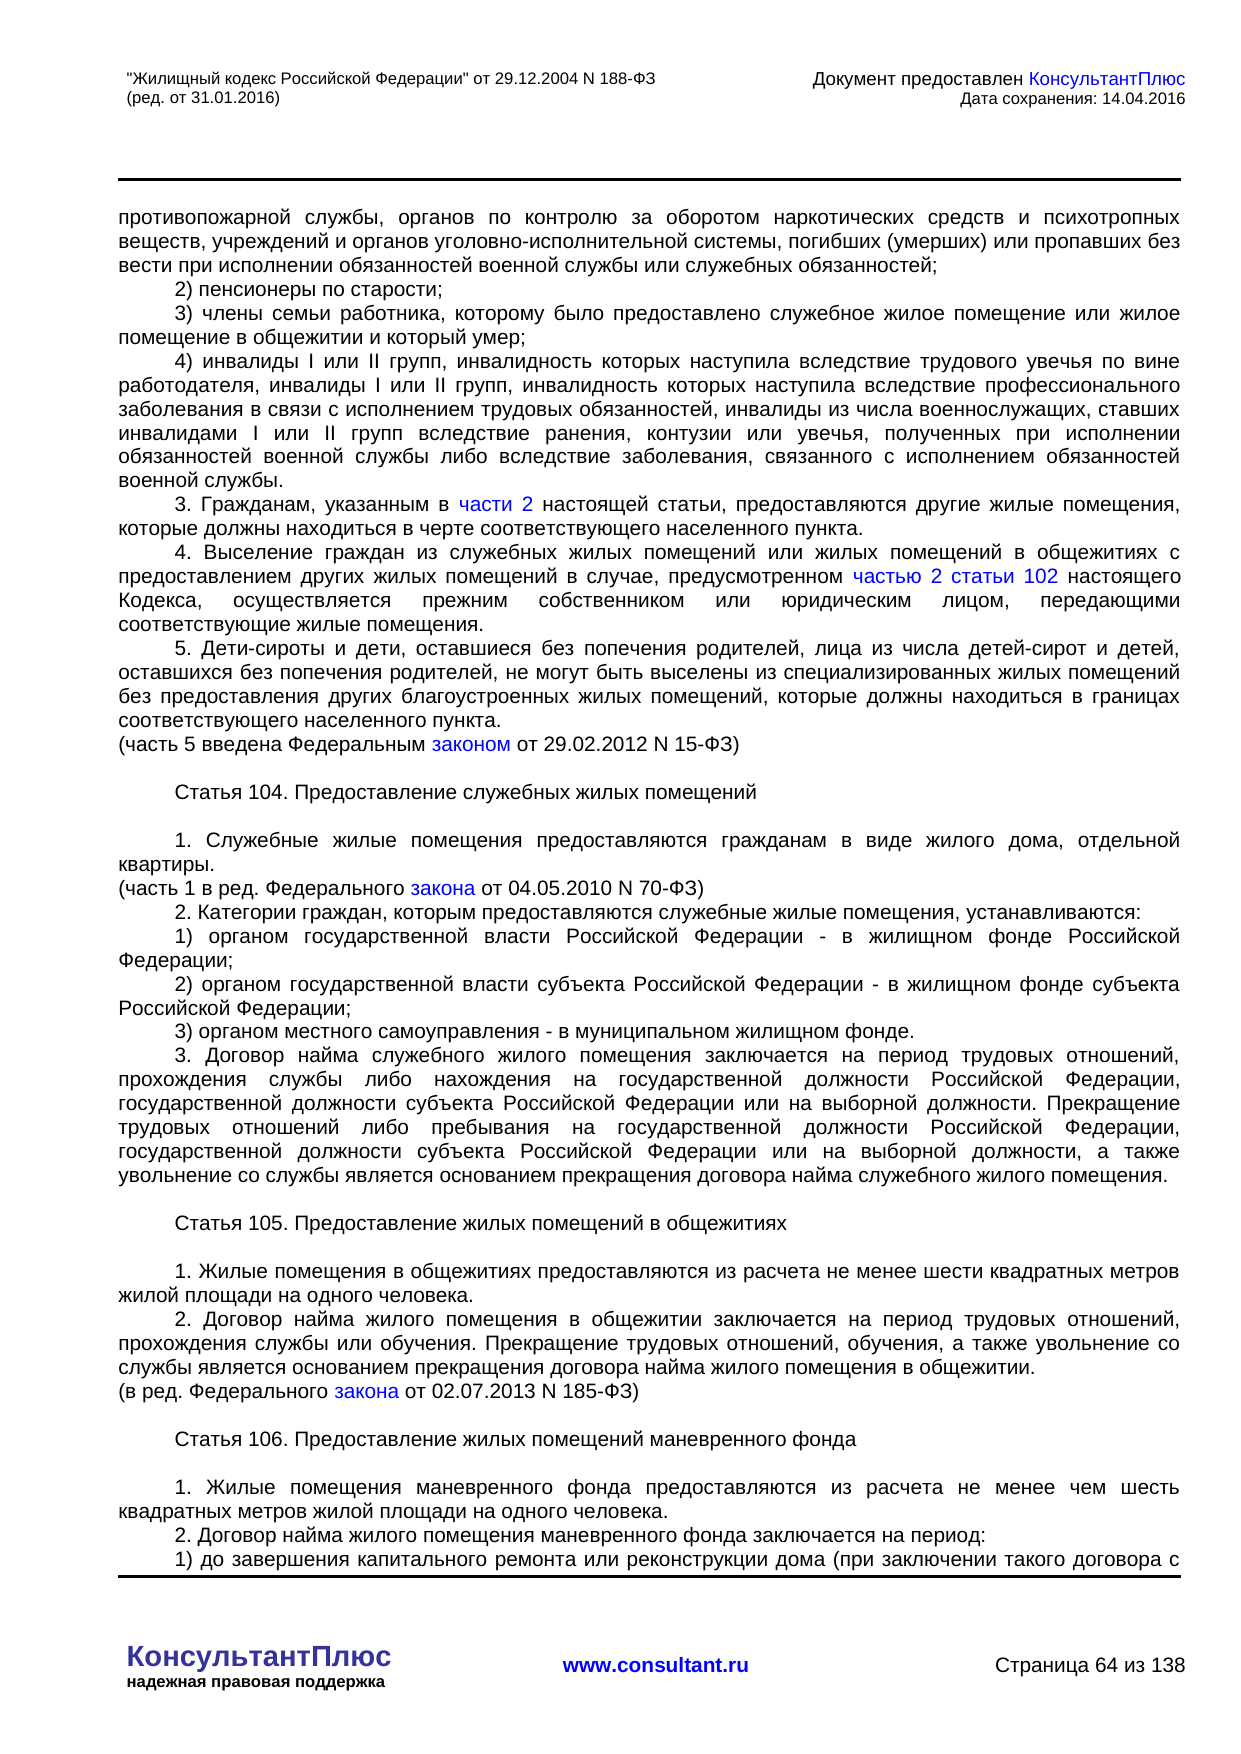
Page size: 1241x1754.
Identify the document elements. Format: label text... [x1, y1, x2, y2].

text Статья 104. Предоставление служебных жилых помещений [118, 780, 1181, 804]
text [118, 1546, 1181, 1570]
text 3. Договор найма служебного жилого помещения заключается на период трудовых отношений, прохождения службы либо нахождения на государственной должности Российской Федерации, государственной должности субъекта Российской Федерации или на выборной должности. Прекращение трудовых отношений либо пребывания на государственной должности Российской Федерации, государственной должности субъекта Российской Федерации или на выборной должности, а также увольнение со службы является основанием прекращения договора найма служебного жилого помещения. [118, 1043, 1181, 1187]
text 1. Жилые помещения маневренного фонда предоставляются из расчета не менее чем шесть квадратных метров жилой площади на одного человека. [118, 1474, 1181, 1522]
text 4) инвалиды I или II групп, инвалидность которых наступила вследствие трудового увечья по вине работодателя, инвалиды I или II групп, инвалидность которых наступила вследствие профессионального заболевания в связи с исполнением трудовых обязанностей, инвалиды из числа военнослужащих, ставших инвалидами I или II групп вследствие ранения, контузии или увечья, полученных при исполнении обязанностей военной службы либо вследствие заболевания, связанного с исполнением обязанностей военной службы. [118, 348, 1181, 492]
text Статья 106. Предоставление жилых помещений маневренного фонда [118, 1427, 1181, 1451]
text 2) пенсионеры по старости; [118, 277, 1181, 301]
text 1) органом государственной власти Российской Федерации - в жилищном фонде Российской Федерации; [118, 923, 1181, 971]
text 3) органом местного самоуправления - в муниципальном жилищном фонде. [118, 1019, 1181, 1043]
text 1. Жилые помещения в общежитиях предоставляются из расчета не менее шести квадратных метров жилой площади на одного человека. [118, 1259, 1181, 1307]
text 1. Служебные жилые помещения предоставляются гражданам в виде жилого дома, отдельной квартиры. [118, 828, 1181, 876]
text 2. Категории граждан, которым предоставляются служебные жилые помещения, устанавливаются: [118, 899, 1181, 923]
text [118, 205, 1181, 277]
text (часть 1 в ред. Федерального закона от 04.05.2010 N 70-ФЗ) [118, 876, 1181, 899]
text 2. Договор найма жилого помещения маневренного фонда заключается на период: [118, 1522, 1181, 1546]
text (в ред. Федерального закона от 02.07.2013 N 185-ФЗ) [118, 1379, 1181, 1403]
text 2) органом государственной власти субъекта Российской Федерации - в жилищном фонде субъекта Российской Федерации; [118, 971, 1181, 1019]
text 5. Дети-сироты и дети, оставшиеся без попечения родителей, лица из числа детей-сирот и детей, оставшихся без попечения родителей, не могут быть выселены из специализированных жилых помещений без предоставления других благоустроенных жилых помещений, которые должны находиться в границах соответствующего населенного пункта. [118, 636, 1181, 732]
text 3. Гражданам, указанным в части 2 настоящей статьи, предоставляются другие жилые помещения, которые должны находиться в черте соответствующего населенного пункта. [118, 492, 1181, 540]
text (часть 5 введена Федеральным законом от 29.02.2012 N 15-ФЗ) [118, 732, 1181, 756]
text 4. Выселение граждан из служебных жилых помещений или жилых помещений в общежитиях с предоставлением других жилых помещений в случае, предусмотренном частью 2 статьи 102 настоящего Кодекса, осуществляется прежним собственником или юридическим лицом, передающими соответствующие жилые помещения. [118, 540, 1181, 636]
text Статья 105. Предоставление жилых помещений в общежитиях [118, 1211, 1181, 1235]
text 3) члены семьи работника, которому было предоставлено служебное жилое помещение или жилое помещение в общежитии и который умер; [118, 301, 1181, 348]
text 2. Договор найма жилого помещения в общежитии заключается на период трудовых отношений, прохождения службы или обучения. Прекращение трудовых отношений, обучения, а также увольнение со службы является основанием прекращения договора найма жилого помещения в общежитии. [118, 1307, 1181, 1379]
